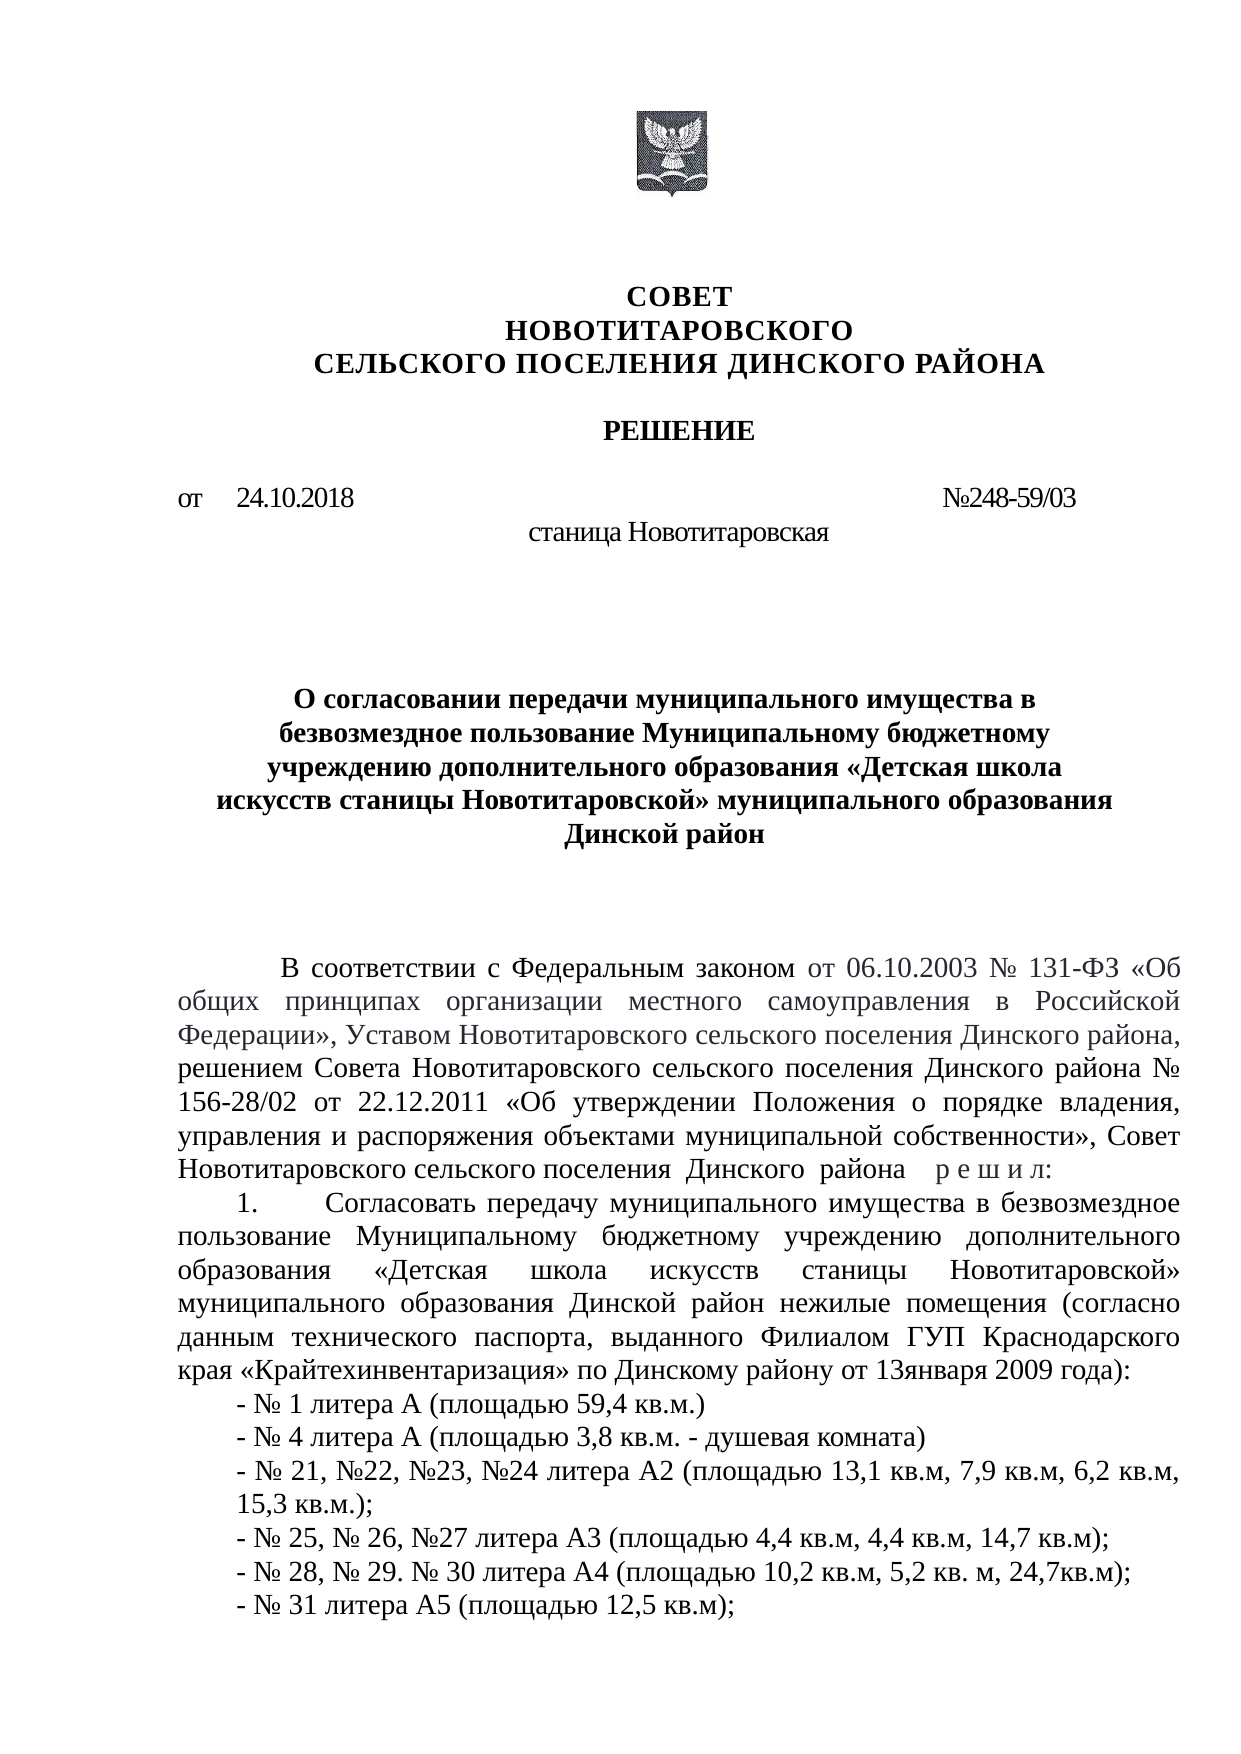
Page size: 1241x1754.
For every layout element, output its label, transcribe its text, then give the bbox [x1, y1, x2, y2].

subtitle - № 21, №22, №23, №24 литера А2 (площадью 13,1 кв.м, 7,9 кв.м, 6,2 кв.м, 15,3 кв.м.); [236, 1453, 1181, 1520]
subtitle - № 4 литера А (площадью 3,8 кв.м. - душевая комната) [236, 1419, 1181, 1453]
picture [636, 111, 709, 197]
subtitle - № 25, № 26, №27 литера А3 (площадью 4,4 кв.м, 4,4 кв.м, 14,7 кв.м); [236, 1520, 1181, 1554]
subtitle - № 28, № 29. № 30 литера А4 (площадью 10,2 кв.м, 5,2 кв. м, 24,7кв.м); [236, 1554, 1181, 1587]
text СЕЛЬСКОГО ПОСЕЛЕНИЯ ДИНСКОГО РАЙОНА [177, 346, 1181, 380]
subtitle В соответствии с Федеральным законом от 06.10.2003 № 131-ФЗ «Об общих принципах организации местного самоуправления в Российской Федерации», Уставом Новотитаровского сельского поселения Динского района, решением Совета Новотитаровского сельского поселения Динского района № 156-28/02 от 22.12.2011 «Об утверждении Положения о порядке владения, управления и распоряжения объектами муниципальной собственности», Совет Новотитаровского сельского поселения Динского района р е ш и л: [177, 950, 1181, 1185]
subtitle Согласовать передачу муниципального имущества в безвозмездное пользование Муниципальному бюджетному учреждению дополнительного образования «Детская школа искусств станицы Новотитаровской» муниципального образования Динской район нежилые помещения (согласно данным технического паспорта, выданного Филиалом ГУП Краснодарского края «Крайтехинвентаризация» по Динскому району от 13января 2009 года): [177, 1185, 1181, 1386]
text РЕШЕНИЕ [177, 413, 1181, 447]
text СОВЕТ [177, 279, 1181, 313]
text от 24.10.2018 №248-59/03 [177, 480, 1181, 514]
subtitle - № 1 литера А (площадью 59,4 кв.м.) [236, 1386, 1181, 1419]
text станица Новотитаровская [177, 514, 1181, 547]
text О согласовании передачи муниципального имущества в безвозмездное пользование Муниципальному бюджетному учреждению дополнительного образования «Детская школа искусств станицы Новотитаровской» муниципального образования Динской район [207, 682, 1122, 849]
text НОВОТИТАРОВСКОГО [177, 313, 1181, 346]
subtitle - № 31 литера А5 (площадью 12,5 кв.м); [236, 1587, 1181, 1621]
